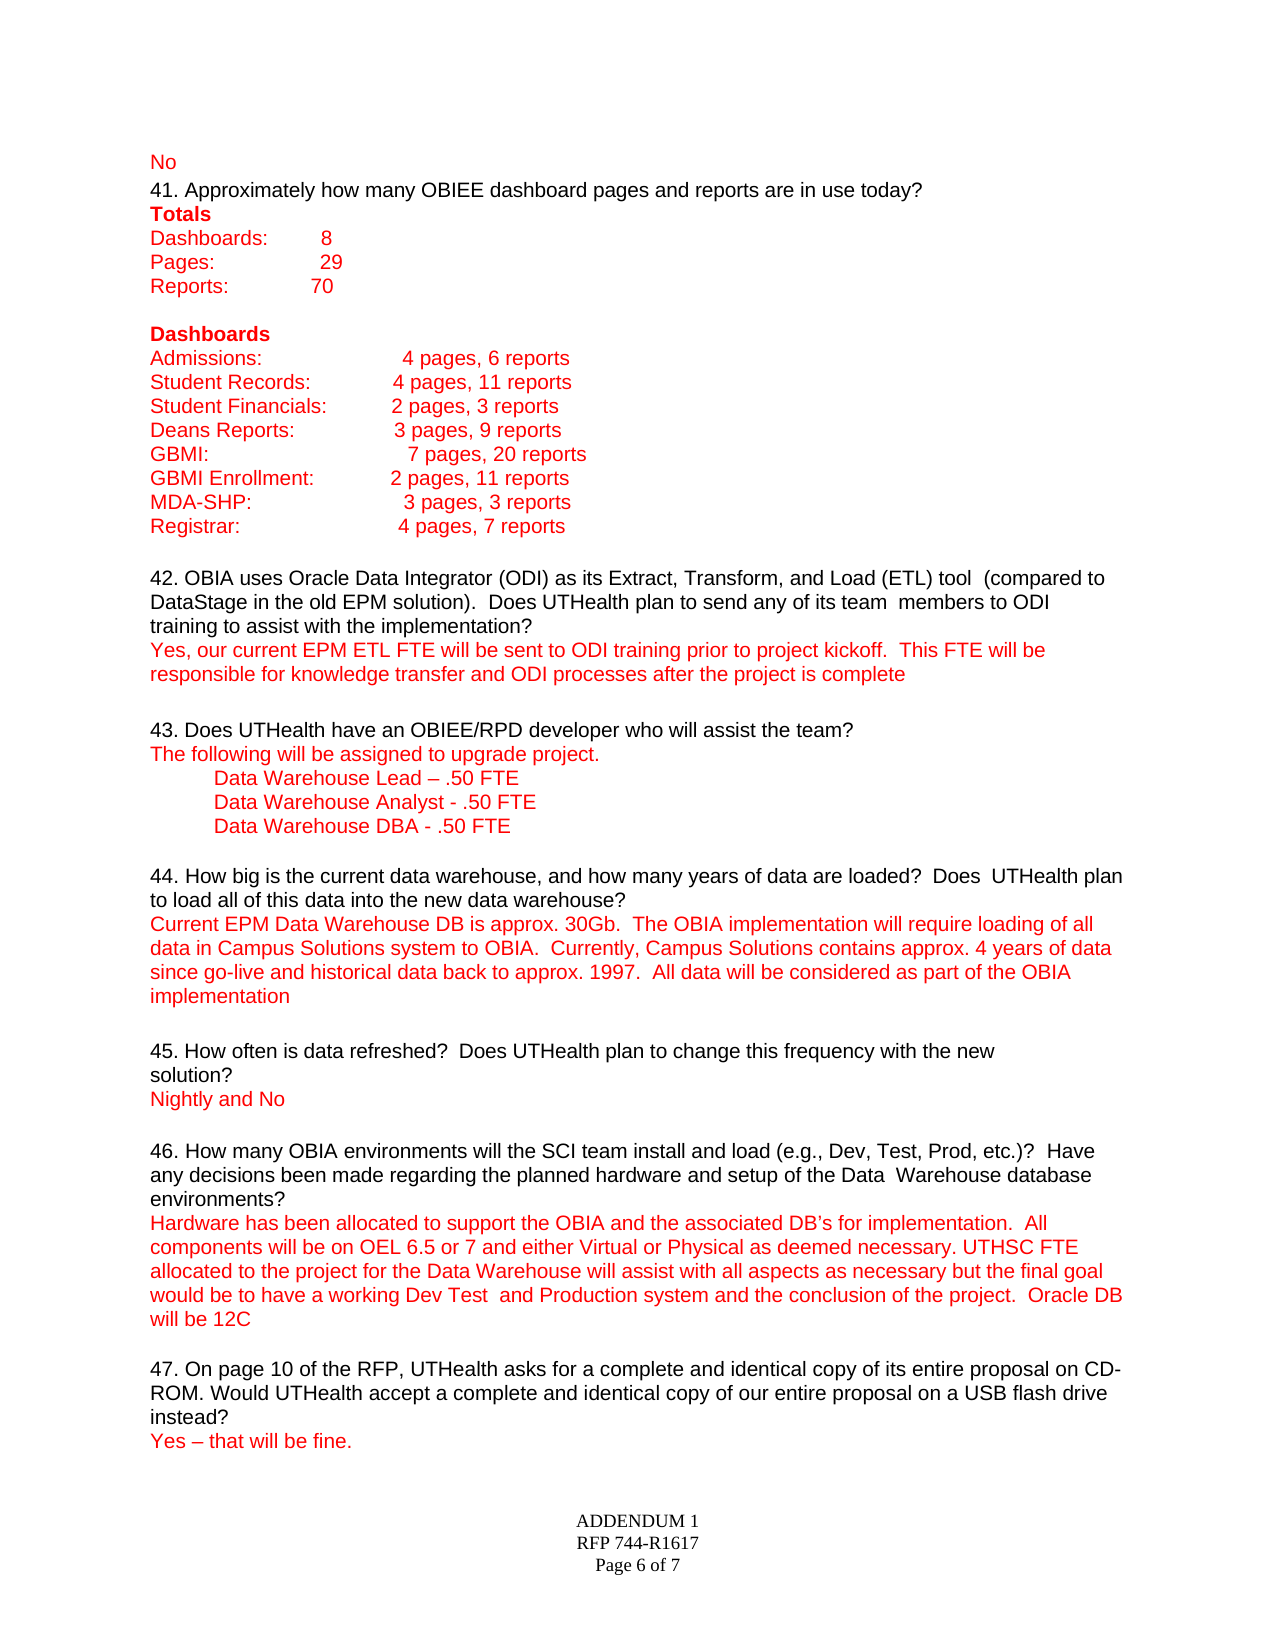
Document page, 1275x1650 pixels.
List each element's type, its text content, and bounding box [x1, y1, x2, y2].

text GBMI: 7 pages, 20 reports [150, 442, 1125, 466]
text Registrar: 4 pages, 7 reports [150, 514, 1125, 562]
text 47. On page 10 of the RFP, UTHealth asks for a complete and identical copy of its entire proposal on CD-ROM. Would UTHealth accept a complete and identical copy of our entire proposal on a USB flash drive instead? [150, 1357, 1125, 1429]
text Dashboards [150, 322, 1125, 346]
text Reports: 70 [150, 274, 1125, 298]
text Totals [150, 202, 1125, 226]
text 42. OBIA uses Oracle Data Integrator (ODI) as its Extract, Transform, and Load (ETL) tool (compared to DataStage in the old EPM solution). Does UTHealth plan to send any of its team members to ODI training to assist with the implementation? Yes, our current EPM ETL FTE will be sent to ODI training prior to project kickoff. This FTE will be responsible for knowledge transfer and ODI processes after the project is complete [150, 566, 1106, 714]
text 45. How often is data refreshed? Does UTHealth plan to change this frequency with the new solution? Nightly and No [150, 1039, 1062, 1139]
text Data Warehouse Lead – .50 FTE [214, 766, 1125, 790]
text Student Records: 4 pages, 11 reports [150, 370, 1125, 394]
text GBMI Enrollment: 2 pages, 11 reports [150, 466, 1125, 490]
text Pages: 29 [150, 250, 1125, 274]
text 46. How many OBIA environments will the SCI team install and load (e.g., Dev, Test, Prod, etc.)? Have any decisions been made regarding the planned hardware and setup of the Data Warehouse database environments? Hardware has been allocated to support the OBIA and the associated DB’s for implementation. All components will be on OEL 6.5 or 7 and either Virtual or Physical as deemed necessary. UTHSC FTE allocated to the project for the Data Warehouse will assist with all aspects as necessary but the final goal would be to have a working Dev Test and Production system and the conclusion of the project. Oracle DB will be 12C [150, 1139, 1125, 1357]
text 43. Does UTHealth have an OBIEE/RPD developer who will assist the team? The following will be assigned to upgrade project. [150, 718, 1125, 766]
text Student Financials: 2 pages, 3 reports [150, 394, 1125, 418]
text Admissions: 4 pages, 6 reports [150, 346, 1125, 370]
text Dashboards: 8 [150, 226, 1125, 250]
text 41. Approximately how many OBIEE dashboard pages and reports are in use today? [150, 178, 1125, 202]
text Data Warehouse Analyst - .50 FTE Data Warehouse DBA - .50 FTE [214, 790, 1125, 864]
text Yes – that will be fine. [150, 1429, 1125, 1453]
text 44. How big is the current data warehouse, and how many years of data are loaded? Does UTHealth plan to load all of this data into the new data warehouse? Current EPM Data Warehouse DB is approx. 30Gb. The OBIA implementation will require loading of all data in Campus Solutions system to OBIA. Currently, Campus Solutions contains approx. 4 years of data since go-live and historical data back to approx. 1997. All data will be considered as part of the OBIA implementation [150, 864, 1125, 1034]
text Deans Reports: 3 pages, 9 reports [150, 418, 1125, 442]
text MDA-SHP: 3 pages, 3 reports [150, 490, 1125, 514]
text No [150, 150, 1101, 174]
